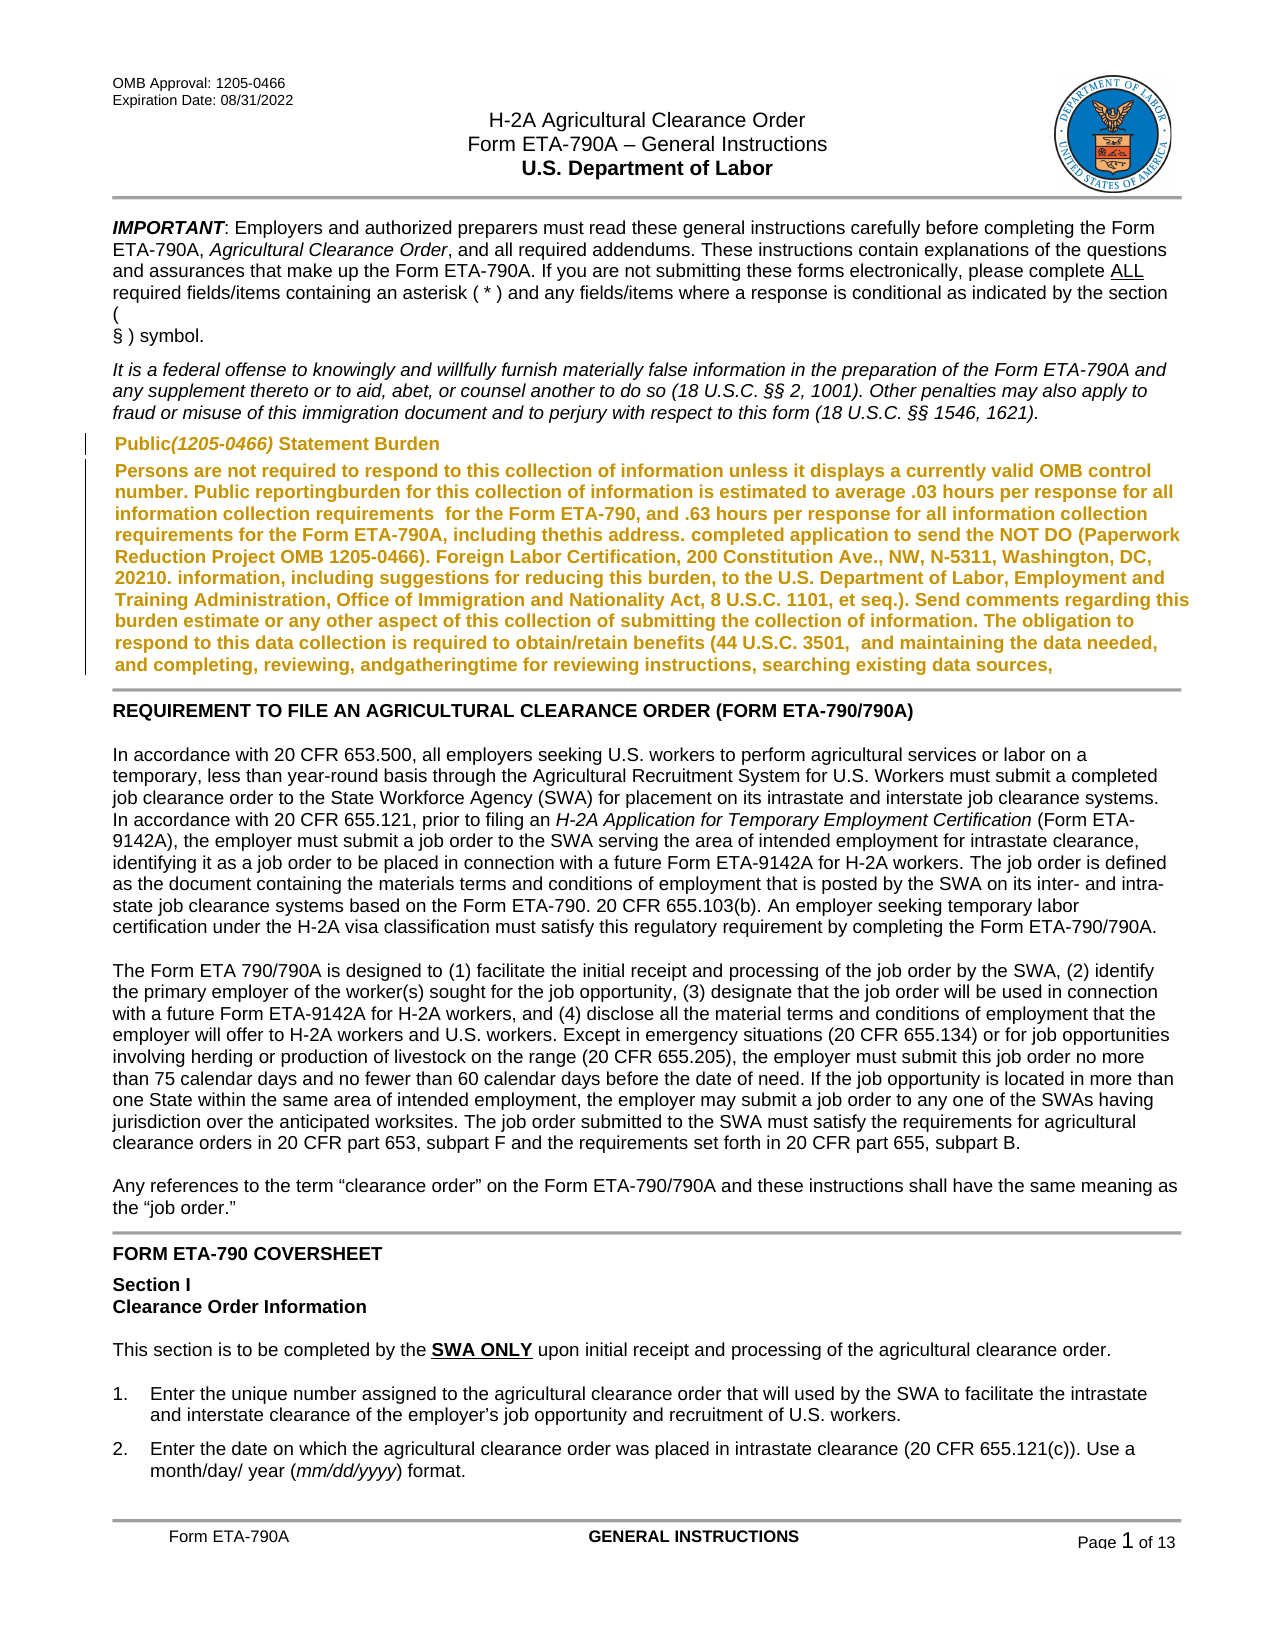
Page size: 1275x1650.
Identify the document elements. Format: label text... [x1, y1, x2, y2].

list Enter the unique number assigned to the agricultural clearance order that will used by the SWA to facilitate the intrastate and interstate clearance of the employer’s job opportunity and recruitment of U.S. workers. [112, 1383, 1154, 1426]
text In accordance with 20 CFR 653.500, all employers seeking U.S. workers to perform agricultural services or labor on a temporary, less than year-round basis through the Agricultural Recruitment System for U.S. Workers must submit a completed job clearance order to the State Workforce Agency (SWA) for placement on its intrastate and interstate job clearance systems. In accordance with 20 CFR 655.121, prior to filing an H-2A Application for Temporary Employment Certification (Form ETA- 9142A), the employer must submit a job order to the SWA serving the area of intended employment for intrastate clearance, identifying it as a job order to be placed in connection with a future Form ETA-9142A for H-2A workers. The job order is defined as the document containing the materials terms and conditions of employment that is posted by the SWA on its inter- and intra- state job clearance systems based on the Form ETA-790. 20 CFR 655.103(b). An employer seeking temporary labor certification under the H-2A visa classification must satisfy this regulatory requirement by completing the Form ETA-790/790A. [112, 744, 1172, 938]
text Clearance Order Information [112, 1296, 1194, 1317]
text IMPORTANT: Employers and authorized preparers must read these general instructions carefully before completing the Form ETA-790A, Agricultural Clearance Order, and all required addendums. These instructions contain explanations of the questions and assurances that make up the Form ETA-790A. If you are not submitting these forms electronically, please complete ALL required fields/items containing an asterisk ( * ) and any fields/items where a response is conditional as indicated by the section ( [112, 217, 1179, 325]
list Enter the date on which the agricultural clearance order was placed in intrastate clearance (20 CFR 655.121(c)). Use a month/day/ year (mm/dd/yyyy) format. [112, 1438, 1145, 1481]
subtitle REQUIREMENT TO FILE AN AGRICULTURAL CLEARANCE ORDER (FORM ETA-790/790A) [112, 700, 1194, 722]
text Any references to the term “clearance order” on the Form ETA-790/790A and these instructions shall have the same meaning as the “job order.” [112, 1175, 1180, 1218]
subtitle FORM ETA-790 COVERSHEET [112, 1243, 1194, 1264]
subtitle Section I [112, 1274, 1194, 1296]
text The Form ETA 790/790A is designed to (1) facilitate the initial receipt and processing of the job order by the SWA, (2) identify the primary employer of the worker(s) sought for the job opportunity, (3) designate that the job order will be used in connection with a future Form ETA-9142A for H-2A workers, and (4) disclose all the material terms and conditions of employment that the employer will offer to H-2A workers and U.S. workers. Except in emergency situations (20 CFR 655.134) or for job opportunities involving herding or production of livestock on the range (20 CFR 655.205), the employer must submit this job order no more than 75 calendar days and no fewer than 60 calendar days before the date of need. If the job opportunity is located in more than one State within the same area of intended employment, the employer may submit a job order to any one of the SWAs having jurisdiction over the anticipated worksites. The job order submitted to the SWA must satisfy the requirements for agricultural clearance orders in 20 CFR part 653, subpart F and the requirements set forth in 20 CFR part 655, subpart B. [112, 959, 1179, 1154]
text This section is to be completed by the SWA ONLY upon initial receipt and processing of the agricultural clearance order. [112, 1339, 1194, 1361]
text Persons are not required to respond to this collection of information unless it displays a currently valid OMB control number. Public reportingburden for this collection of information is estimated to average .03 hours per response for all information collection requirements for the Form ETA-790, and .63 hours per response for all information collection requirements for the Form ETA-790A, including thethis address. completed application to send the NOT DO (Paperwork Reduction Project OMB 1205-0466). Foreign Labor Certification, 200 Constitution Ave., NW, N-5311, Washington, DC, 20210. information, including suggestions for reducing this burden, to the U.S. Department of Labor, Employment and Training Administration, Office of Immigration and Nationality Act, 8 U.S.C. 1101, et seq.). Send comments regarding this burden estimate or any other aspect of this collection of submitting the collection of information. The obligation to respond to this data collection is required to obtain/retain benefits (44 U.S.C. 3501, and maintaining the data needed, and completing, reviewing, andgatheringtime for reviewing instructions, searching existing data sources, [114, 459, 1190, 675]
text § ) symbol. [112, 325, 1194, 346]
text Public(1205-0466) Statement Burden [114, 433, 1194, 455]
picture [1054, 75, 1172, 193]
text It is a federal offense to knowingly and willfully furnish materially false information in the preparation of the Form ETA-790A and any supplement thereto or to aid, abet, or counsel another to do so (18 U.S.C. §§ 2, 1001). Other penalties may also apply to fraud or misuse of this immigration document and to perjury with respect to this form (18 U.S.C. §§ 1546, 1621). [112, 359, 1168, 423]
